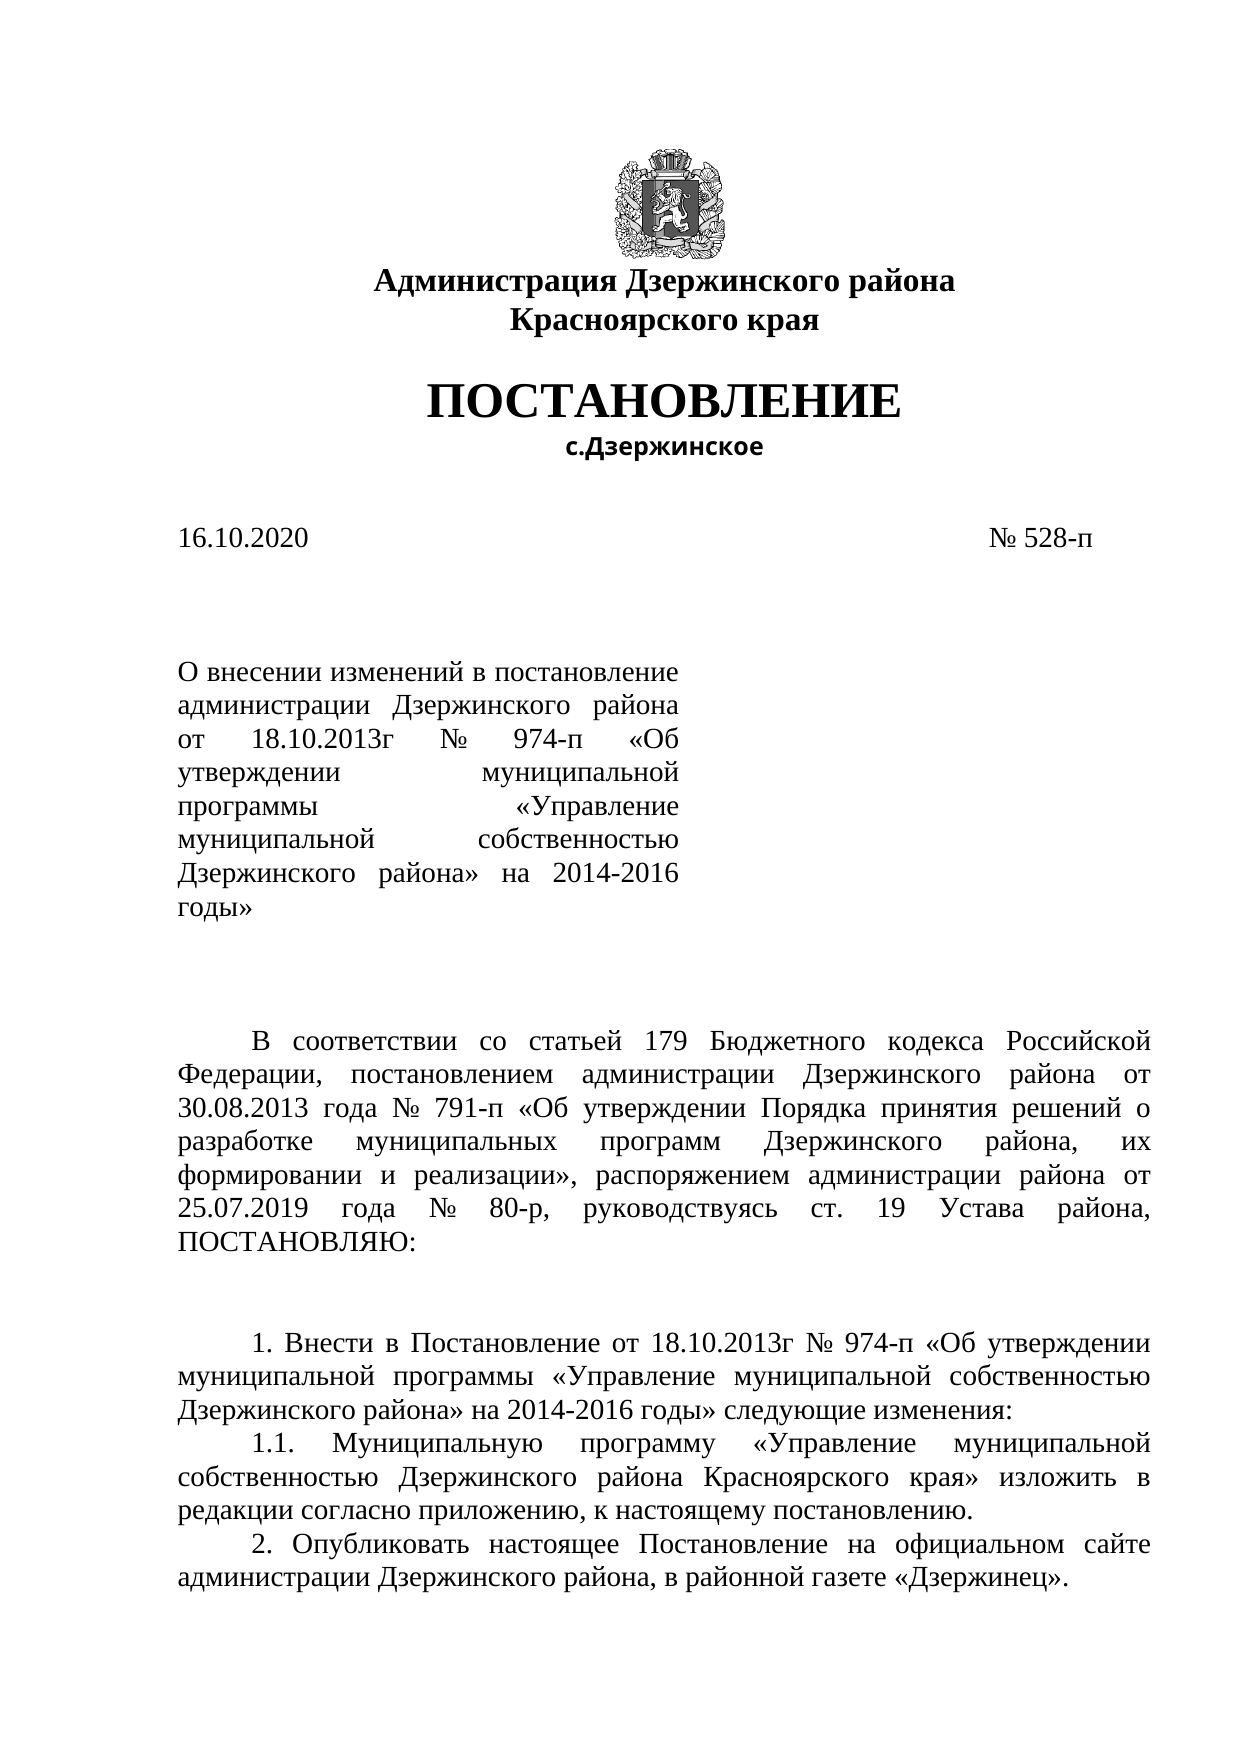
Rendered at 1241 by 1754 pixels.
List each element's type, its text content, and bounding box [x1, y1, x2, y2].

picture [614, 149, 726, 261]
text О внесении изменений в постановление администрации Дзержинского района от 18.10.2013г № 974-п «Об утверждении муниципальной программы «Управление муниципальной собственностью Дзержинского района» на 2014-2016 годы» [177, 654, 679, 922]
text с.Дзержинское [177, 428, 1152, 462]
text 1.1. Муниципальную программу «Управление муниципальной собственностью Дзержинского района Красноярского края» изложить в редакции согласно приложению, к настоящему постановлению. [177, 1425, 1152, 1526]
text Красноярского края [177, 299, 1152, 337]
text 1. Внести в Постановление от 18.10.2013г № 974-п «Об утверждении муниципальной программы «Управление муниципальной собственностью Дзержинского района» на 2014-2016 годы» следующие изменения: [177, 1325, 1152, 1425]
text 2. Опубликовать настоящее Постановление на официальном сайте администрации Дзержинского района, в районной газете «Дзержинец». [177, 1526, 1152, 1593]
text 16.10.2020 № 528-п [177, 520, 1152, 553]
text Администрация Дзержинского района [177, 118, 1152, 299]
text ПОСТАНОВЛЕНИЕ [177, 371, 1152, 428]
text В соответствии со статьей 179 Бюджетного кодекса Российской Федерации, постановлением администрации Дзержинского района от 30.08.2013 года № 791-п «Об утверждении Порядка принятия решений о разработке муниципальных программ Дзержинского района, их формировании и реализации», распоряжением администрации района от 25.07.2019 года № 80-р, руководствуясь ст. 19 Устава района, ПОСТАНОВЛЯЮ: [177, 1023, 1152, 1258]
